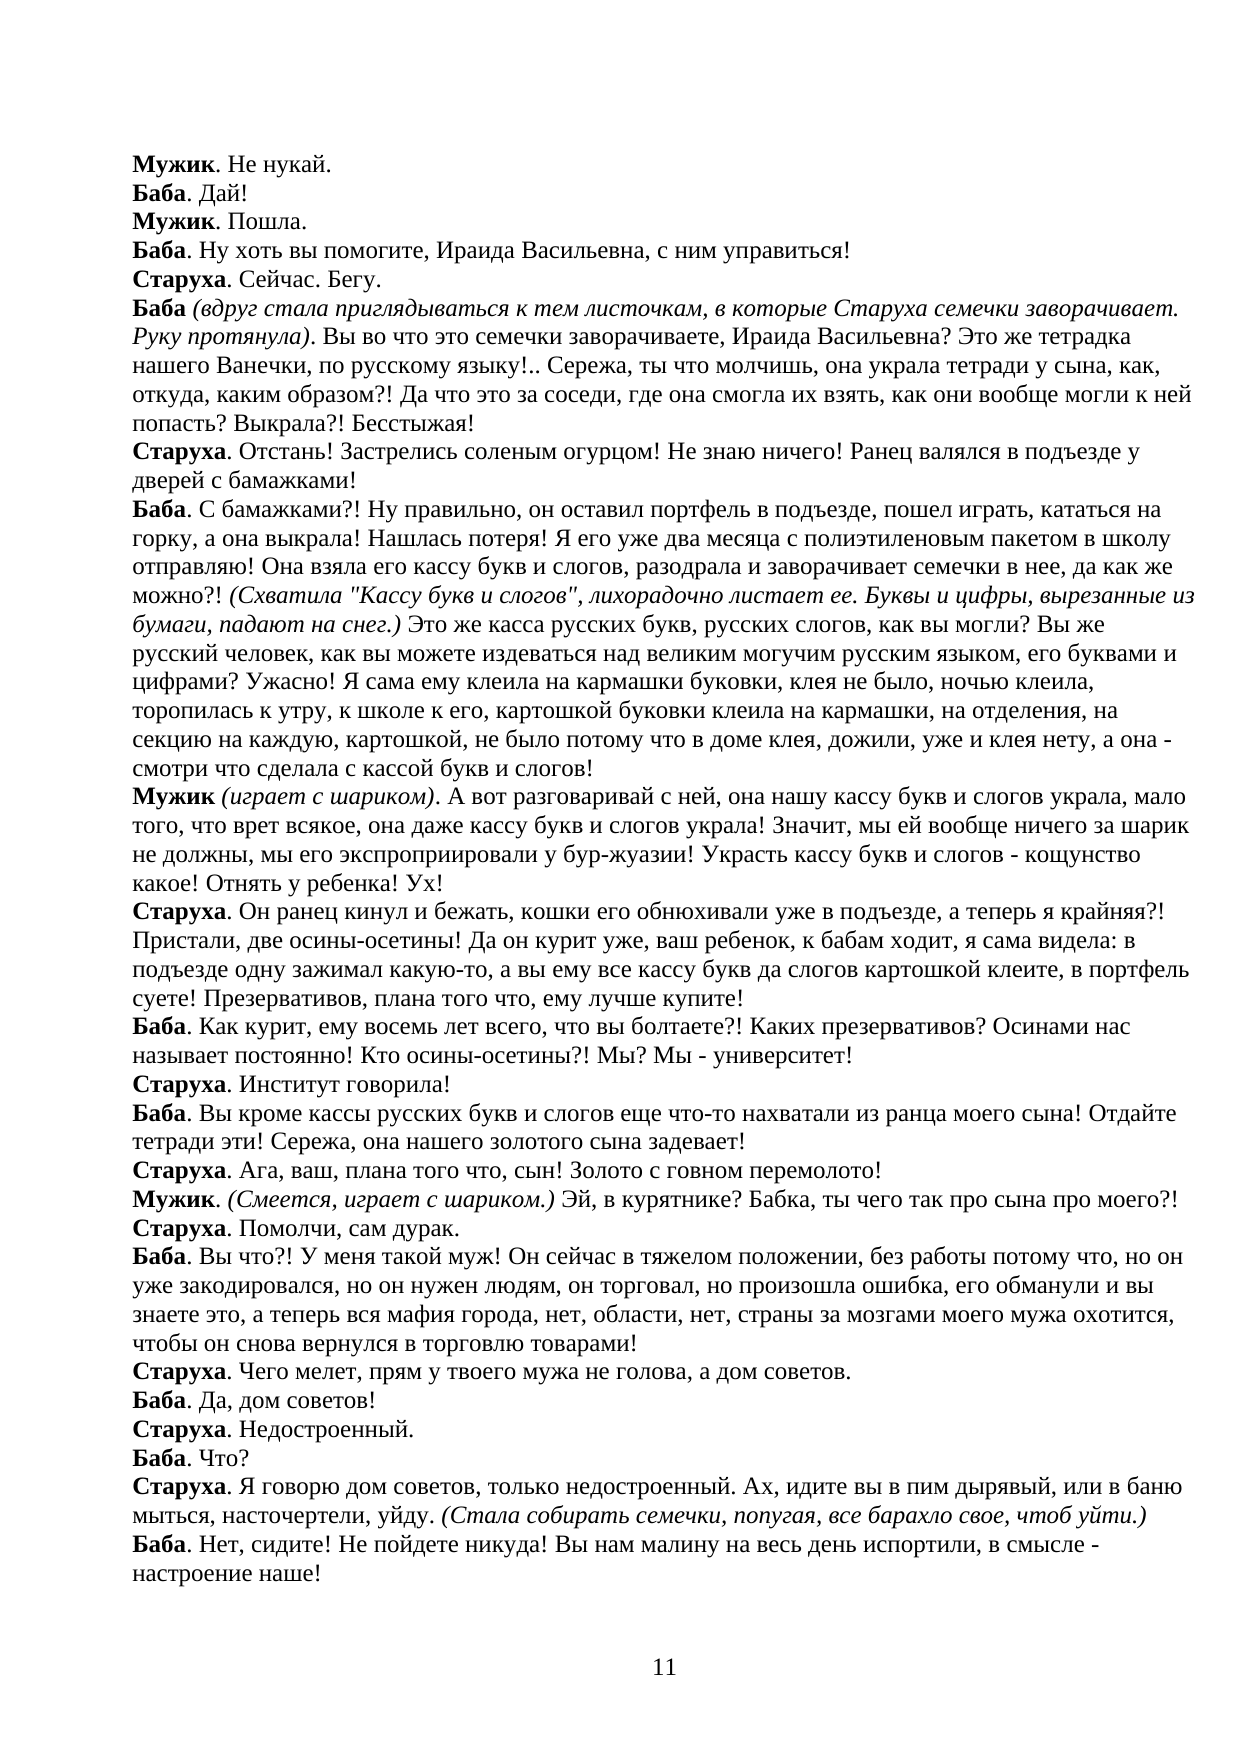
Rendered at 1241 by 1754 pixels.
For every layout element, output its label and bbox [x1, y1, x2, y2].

table_cell [130, 118, 1198, 1588]
